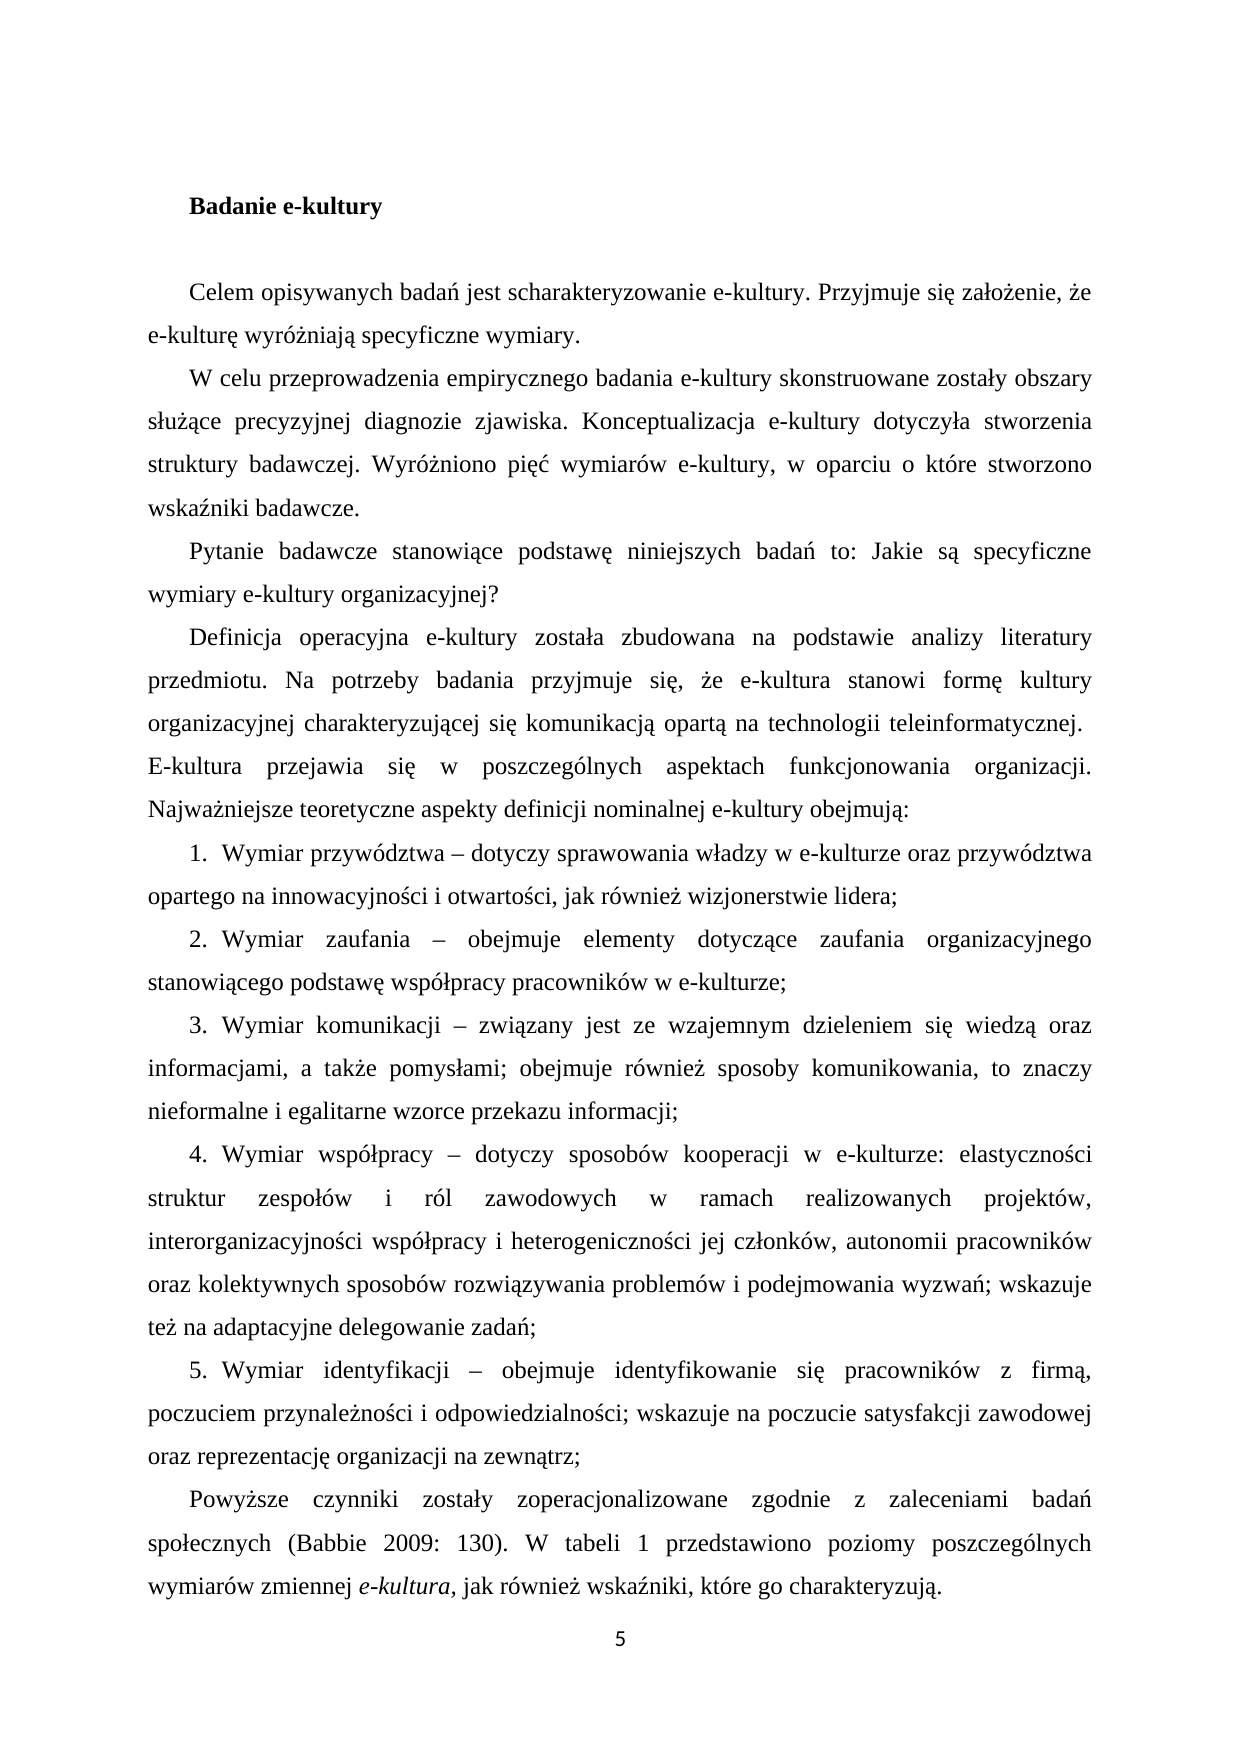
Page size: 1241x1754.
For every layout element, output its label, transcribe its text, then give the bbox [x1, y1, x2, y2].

text Badanie e-kultury [148, 191, 1093, 219]
text Pytanie badawcze stanowiące podstawę niniejszych badań to: Jakie są specyficzne wymiary e-kultury organizacyjnej? [148, 536, 1093, 608]
list Wymiar identyfikacji – obejmuje identyfikowanie się pracowników z firmą, poczuciem przynależności i odpowiedzialności; wskazuje na poczucie satysfakcji zawodowej oraz reprezentację organizacji na zewnątrz; [148, 1355, 1093, 1470]
list Wymiar komunikacji – związany jest ze wzajemnym dzieleniem się wiedzą oraz informacjami, a także pomysłami; obejmuje również sposoby komunikowania, to znaczy nieformalne i egalitarne wzorce przekazu informacji; [148, 1010, 1093, 1125]
text W celu przeprowadzenia empirycznego badania e-kultury skonstruowane zostały obszary służące precyzyjnej diagnozie zjawiska. Konceptualizacja e-kultury dotyczyła stworzenia struktury badawczej. Wyróżniono pięć wymiarów e-kultury, w oparciu o które stworzono wskaźniki badawcze. [148, 363, 1093, 521]
list Wymiar współpracy – dotyczy sposobów kooperacji w e-kulturze: elastyczności struktur zespołów i ról zawodowych w ramach realizowanych projektów, interorganizacyjności współpracy i heterogeniczności jej członków, autonomii pracowników oraz kolektywnych sposobów rozwiązywania problemów i podejmowania wyzwań; wskazuje też na adaptacyjne delegowanie zadań; [148, 1139, 1093, 1341]
list Wymiar przywództwa – dotyczy sprawowania władzy w e-kulturze oraz przywództwa opartego na innowacyjności i otwartości, jak również wizjonerstwie lidera; [148, 838, 1093, 909]
text Powyższe czynniki zostały zoperacjonalizowane zgodnie z zaleceniami badań społecznych (Babbie 2009: 130). W tabeli 1 przedstawiono poziomy poszczególnych wymiarów zmiennej e-kultura, jak również wskaźniki, które go charakteryzują. [148, 1484, 1093, 1599]
text Celem opisywanych badań jest scharakteryzowanie e-kultury. Przyjmuje się założenie, że e-kulturę wyróżniają specyficzne wymiary. [148, 277, 1093, 349]
list Wymiar zaufania – obejmuje elementy dotyczące zaufania organizacyjnego stanowiącego podstawę współpracy pracowników w e-kulturze; [148, 924, 1093, 996]
text Definicja operacyjna e-kultury została zbudowana na podstawie analizy literatury przedmiotu. Na potrzeby badania przyjmuje się, że e-kultura stanowi formę kultury organizacyjnej charakteryzującej się komunikacją opartą na technologii teleinformatycznej. E-kultura przejawia się w poszczególnych aspektach funkcjonowania organizacji. Najważniejsze teoretyczne aspekty definicji nominalnej e-kultury obejmują: [148, 622, 1093, 823]
